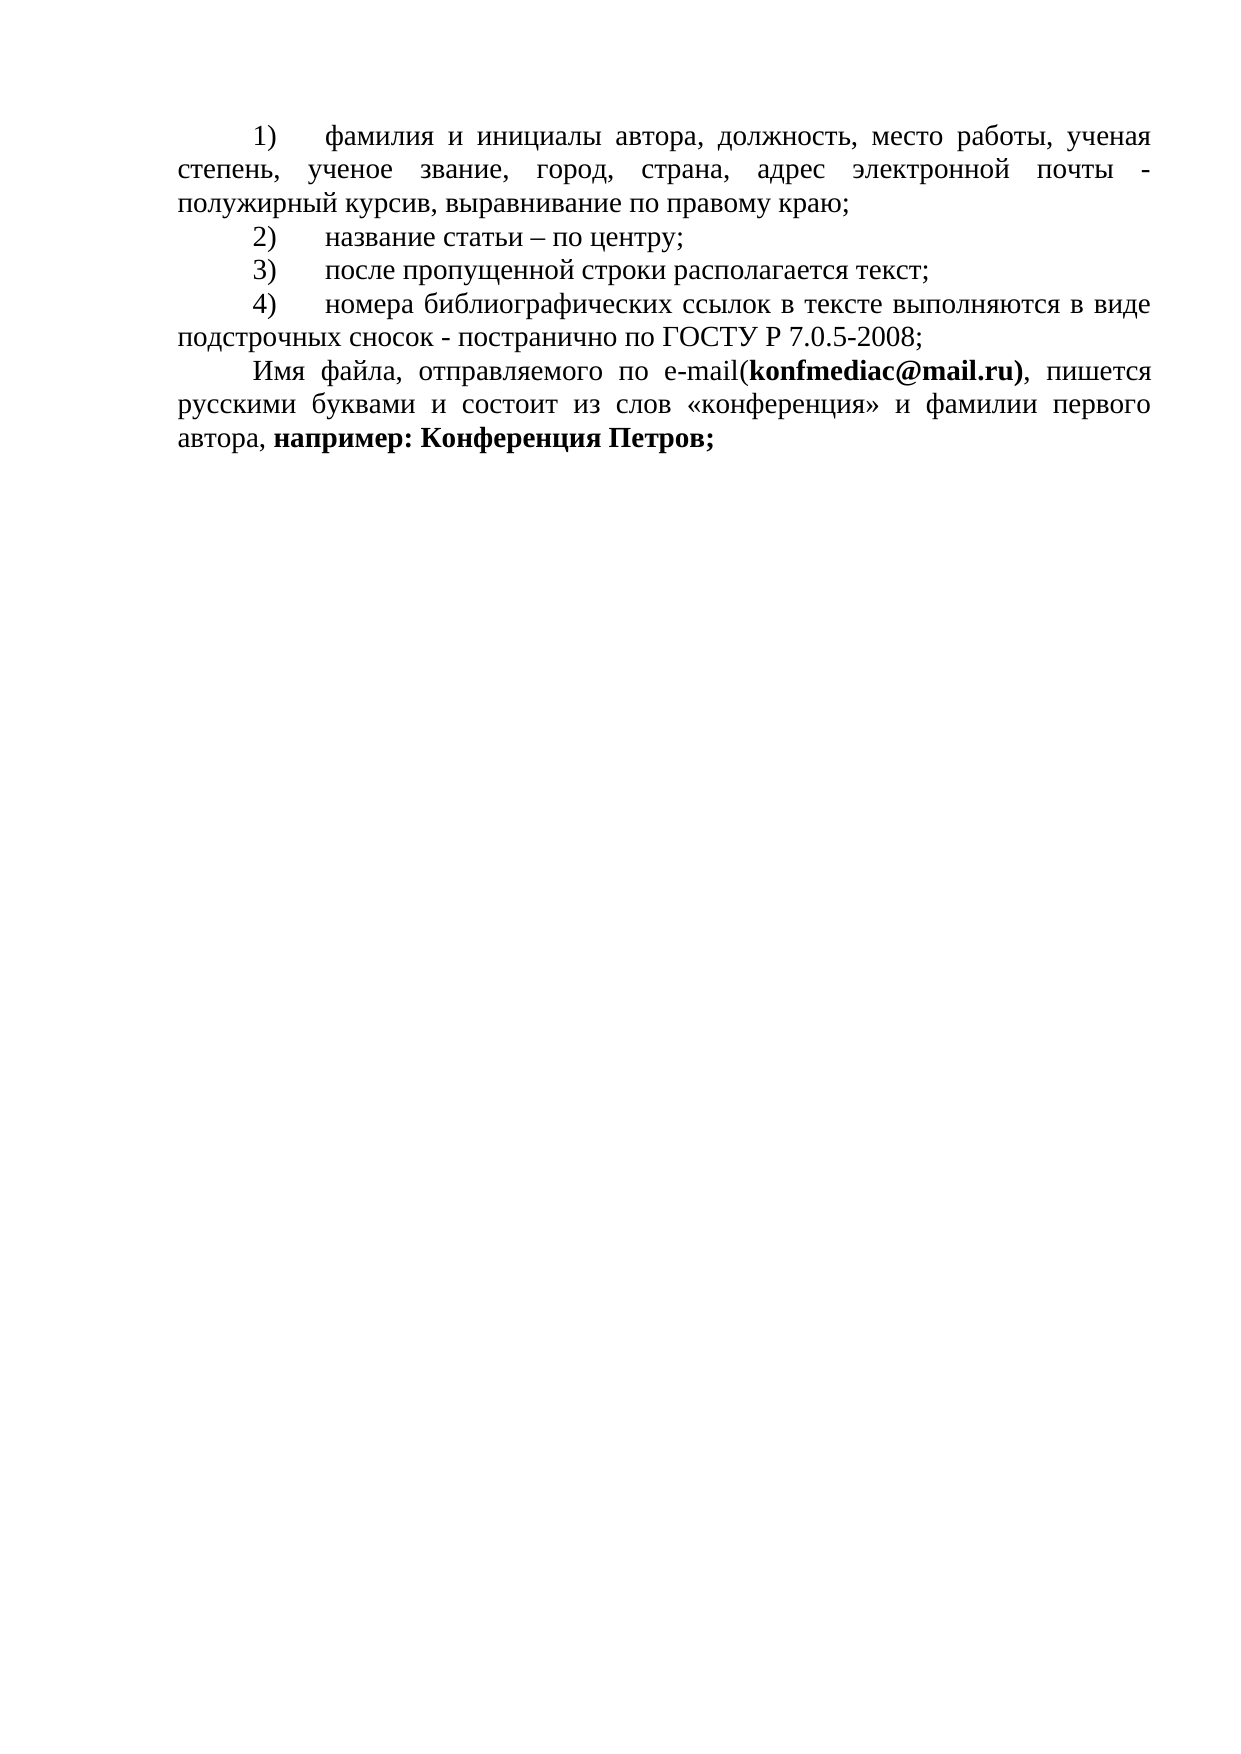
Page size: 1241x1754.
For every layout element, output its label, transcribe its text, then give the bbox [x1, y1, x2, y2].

list название статьи – по центру; [177, 219, 1152, 252]
list фамилия и инициалы автора, должность, место работы, ученая степень, ученое звание, город, страна, адрес электронной почты - полужирный курсив, выравнивание по правому краю; [177, 118, 1152, 219]
list после пропущенной строки располагается текст; [177, 252, 1152, 286]
text Имя файла, отправляемого по е-mail(konfmediac@mail.ru), пишется русскими буквами и состоит из слов «конференция» и фамилии первого автора, например: Конференция Петров; [177, 353, 1152, 453]
list номера библиографических ссылок в тексте выполняются в виде подстрочных сносок - постранично по ГОСТУ Р 7.0.5-2008; [177, 286, 1152, 353]
